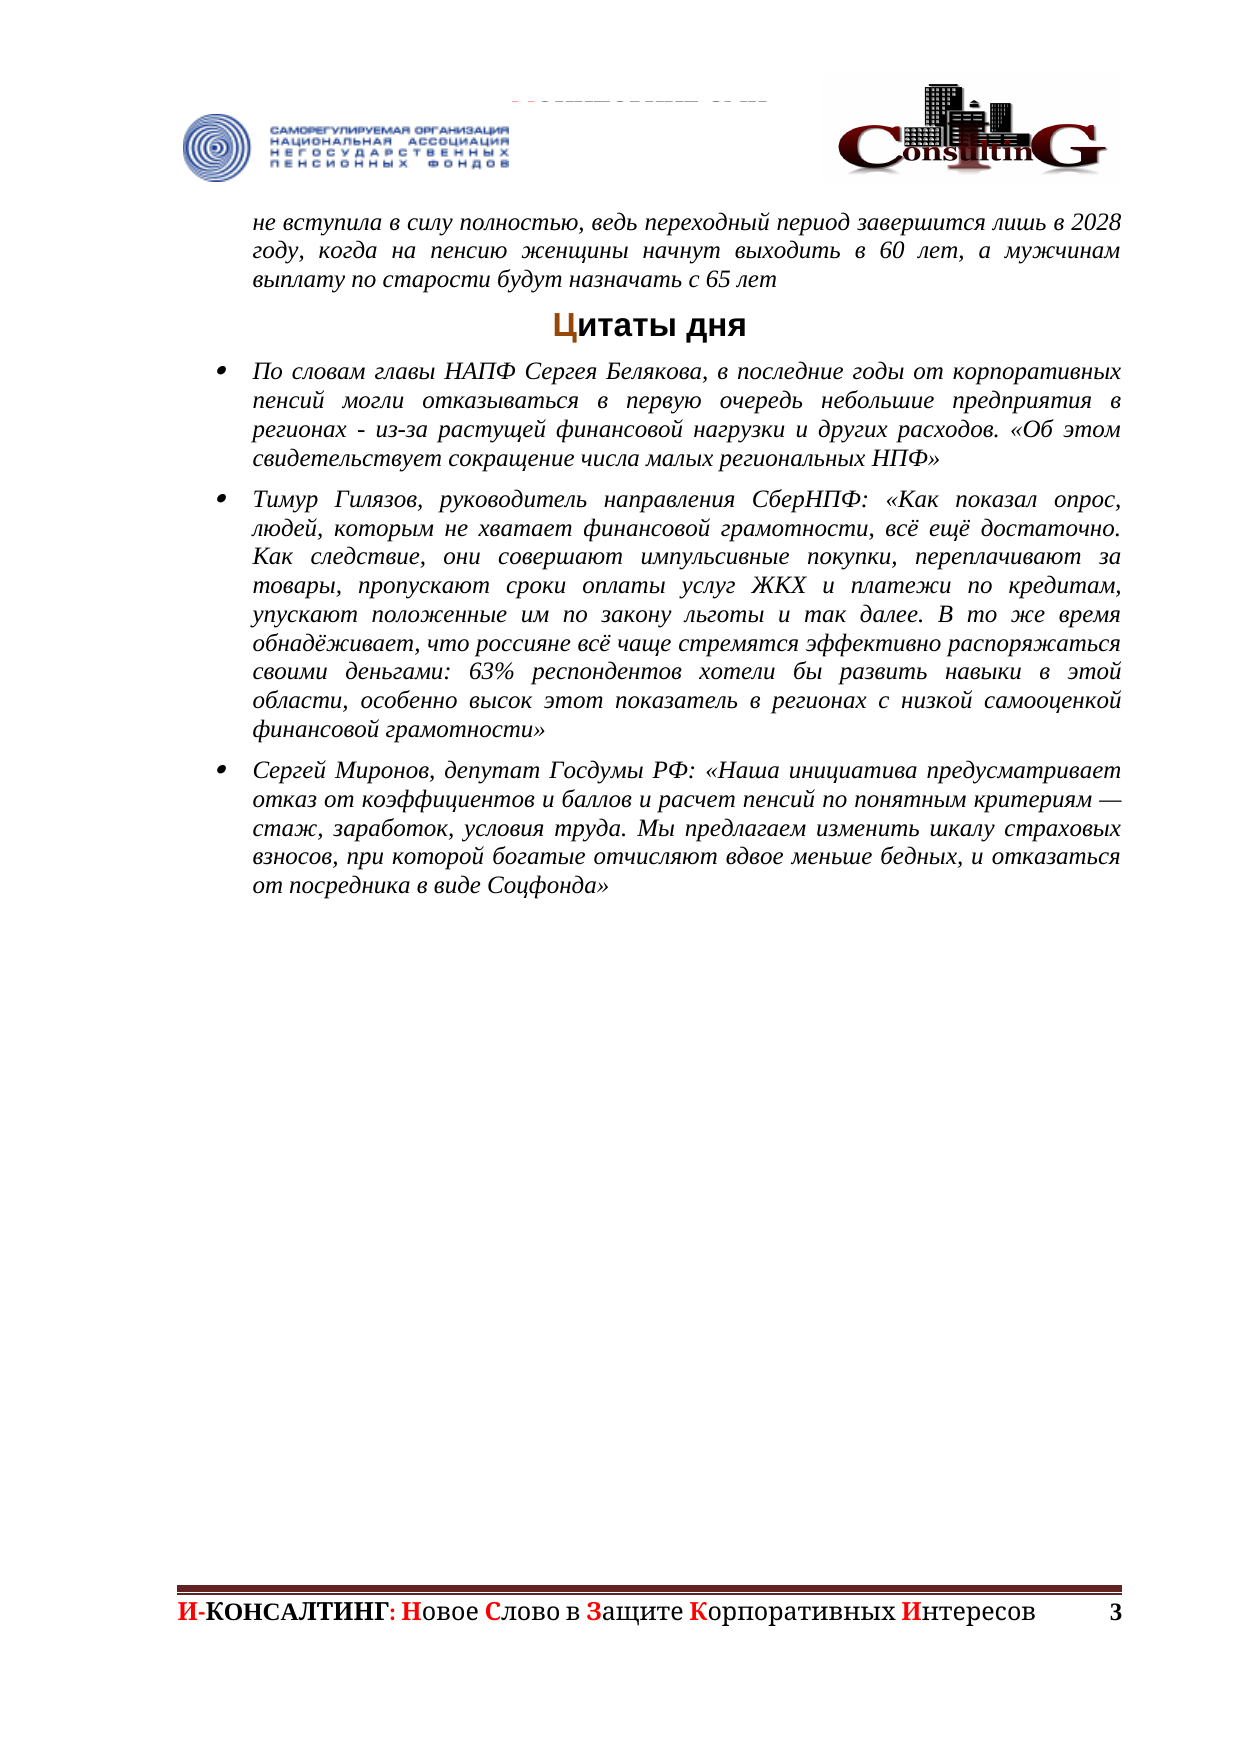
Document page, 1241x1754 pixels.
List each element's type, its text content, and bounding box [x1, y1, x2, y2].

list По словам главы НАПФ Сергея Белякова, в последние годы от корпоративных пенсий могли отказываться в первую очередь небольшие предприятия в регионах - из-за растущей финансовой нагрузки и других расходов. «Об этом свидетельствует сокращение числа малых региональных НПФ» [215, 356, 1122, 471]
text Цитаты дня [177, 306, 1122, 344]
list Сергей Миронов, депутат Госдумы РФ: «Наша инициатива предусматривает отказ от коэффициентов и баллов и расчет пенсий по понятным критериям — стаж, заработок, условия труда. Мы предлагаем изменить шкалу страховых взносов, при которой богатые отчисляют вдвое меньше бедных, и отказаться от посредника в виде Соцфонда» [215, 755, 1122, 899]
list Тимур Гилязов, руководитель направления СберНПФ: «Как показал опрос, людей, которым не хватает финансовой грамотности, всё ещё достаточно. Как следствие, они совершают импульсивные покупки, переплачивают за товары, пропускают сроки оплаты услуг ЖКХ и платежи по кредитам, упускают положенные им по закону льготы и так далее. В то же время обнадёживает, что россияне всё чаще стремятся эффективно распоряжаться своими деньгами: 63% респондентов хотели бы развить навыки в этой области, особенно высок этот показатель в регионах с низкой самооценкой финансовой грамотности» [215, 484, 1122, 743]
picture [183, 114, 509, 182]
picture [821, 73, 1122, 182]
